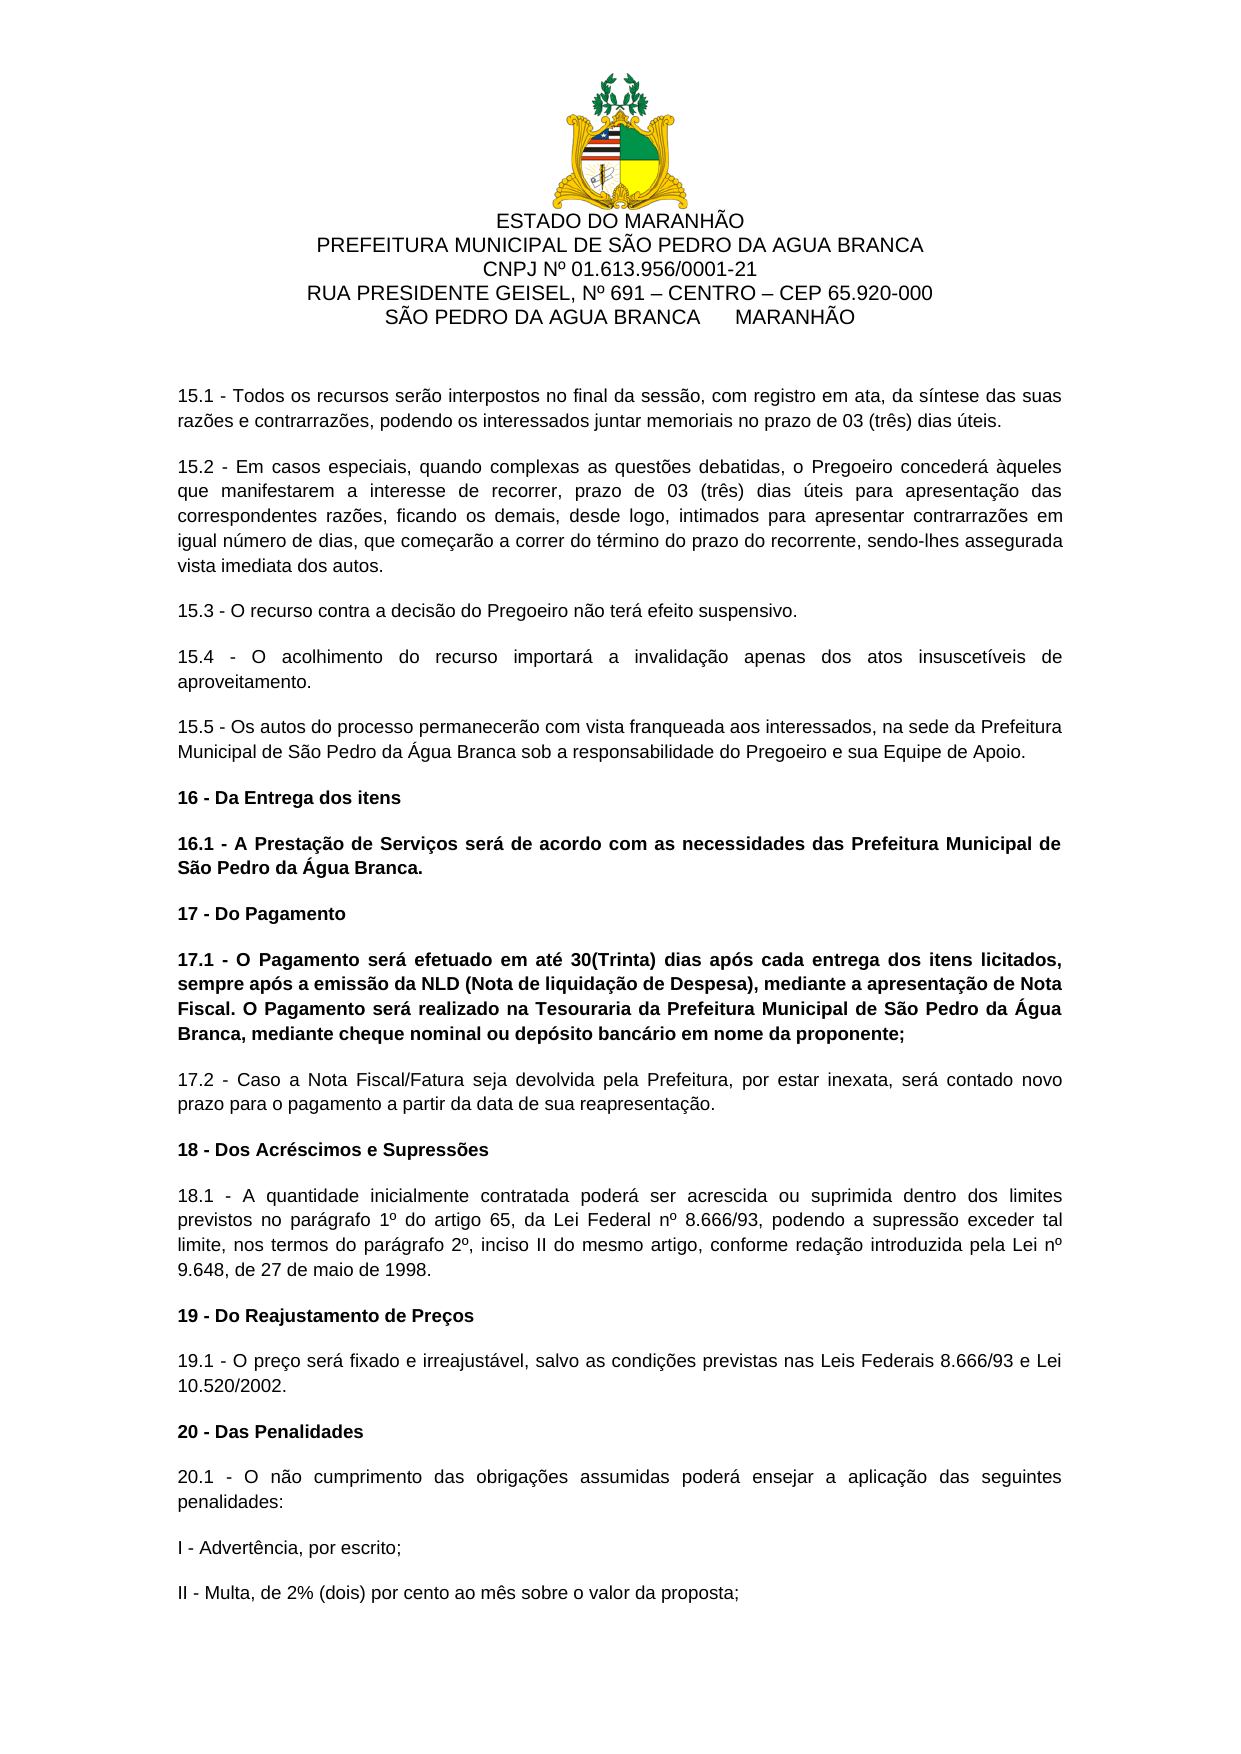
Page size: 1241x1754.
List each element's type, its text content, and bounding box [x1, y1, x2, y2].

text 15.2 - Em casos especiais, quando complexas as questões debatidas, o Pregoeiro concederá àqueles que manifestarem a interesse de recorrer, prazo de 03 (três) dias úteis para apresentação das correspondentes razões, ficando os demais, desde logo, intimados para apresentar contrarrazões em igual número de dias, que começarão a correr do término do prazo do recorrente, sendo-lhes assegurada vista imediata dos autos. [177, 455, 1063, 576]
text 15.4 - O acolhimento do recurso importará a invalidação apenas dos atos insuscetíveis de aproveitamento. [177, 646, 1063, 692]
text 19 - Do Reajustamento de Preços [177, 1304, 1063, 1326]
text 18.1 - A quantidade inicialmente contratada poderá ser acrescida ou suprimida dentro dos limites previstos no parágrafo 1º do artigo 65, da Lei Federal nº 8.666/93, podendo a supressão exceder tal limite, nos termos do parágrafo 2º, inciso II do mesmo artigo, conforme redação introduzida pela Lei nº 9.648, de 27 de maio de 1998. [177, 1184, 1063, 1280]
text 20 - Das Penalidades [177, 1420, 1063, 1442]
text 16 - Da Entrega dos itens [177, 787, 1063, 808]
text 18 - Dos Acréscimos e Supressões [177, 1139, 1063, 1160]
picture [552, 73, 688, 210]
text 20.1 - O não cumprimento das obrigações assumidas poderá ensejar a aplicação das seguintes penalidades: [177, 1466, 1063, 1512]
text 19.1 - O preço será fixado e irreajustável, salvo as condições previstas nas Leis Federais 8.666/93 e Lei 10.520/2002. [177, 1350, 1063, 1396]
text I - Advertência, por escrito; [177, 1536, 1063, 1558]
text II - Multa, de 2% (dois) por cento ao mês sobre o valor da proposta; [177, 1582, 1063, 1604]
text 15.3 - O recurso contra a decisão do Pregoeiro não terá efeito suspensivo. [177, 600, 1063, 622]
text 15.1 - Todos os recursos serão interpostos no final da sessão, com registro em ata, da síntese das suas razões e contrarrazões, podendo os interessados juntar memoriais no prazo de 03 (três) dias úteis. [177, 385, 1063, 431]
text 17.2 - Caso a Nota Fiscal/Fatura seja devolvida pela Prefeitura, por estar inexata, será contado novo prazo para o pagamento a partir da data de sua reapresentação. [177, 1068, 1063, 1115]
text 15.5 - Os autos do processo permanecerão com vista franqueada aos interessados, na sede da Prefeitura Municipal de São Pedro da Água Branca sob a responsabilidade do Pregoeiro e sua Equipe de Apoio. [177, 716, 1063, 763]
text 17.1 - O Pagamento será efetuado em até 30(Trinta) dias após cada entrega dos itens licitados, sempre após a emissão da NLD (Nota de liquidação de Despesa), mediante a apresentação de Nota Fiscal. O Pagamento será realizado na Tesouraria da Prefeitura Municipal de São Pedro da Água Branca, mediante cheque nominal ou depósito bancário em nome da proponente; [177, 948, 1063, 1044]
text 16.1 - A Prestação de Serviços será de acordo com as necessidades das Prefeitura Municipal de São Pedro da Água Branca. [177, 832, 1063, 879]
text 17 - Do Pagamento [177, 903, 1063, 924]
